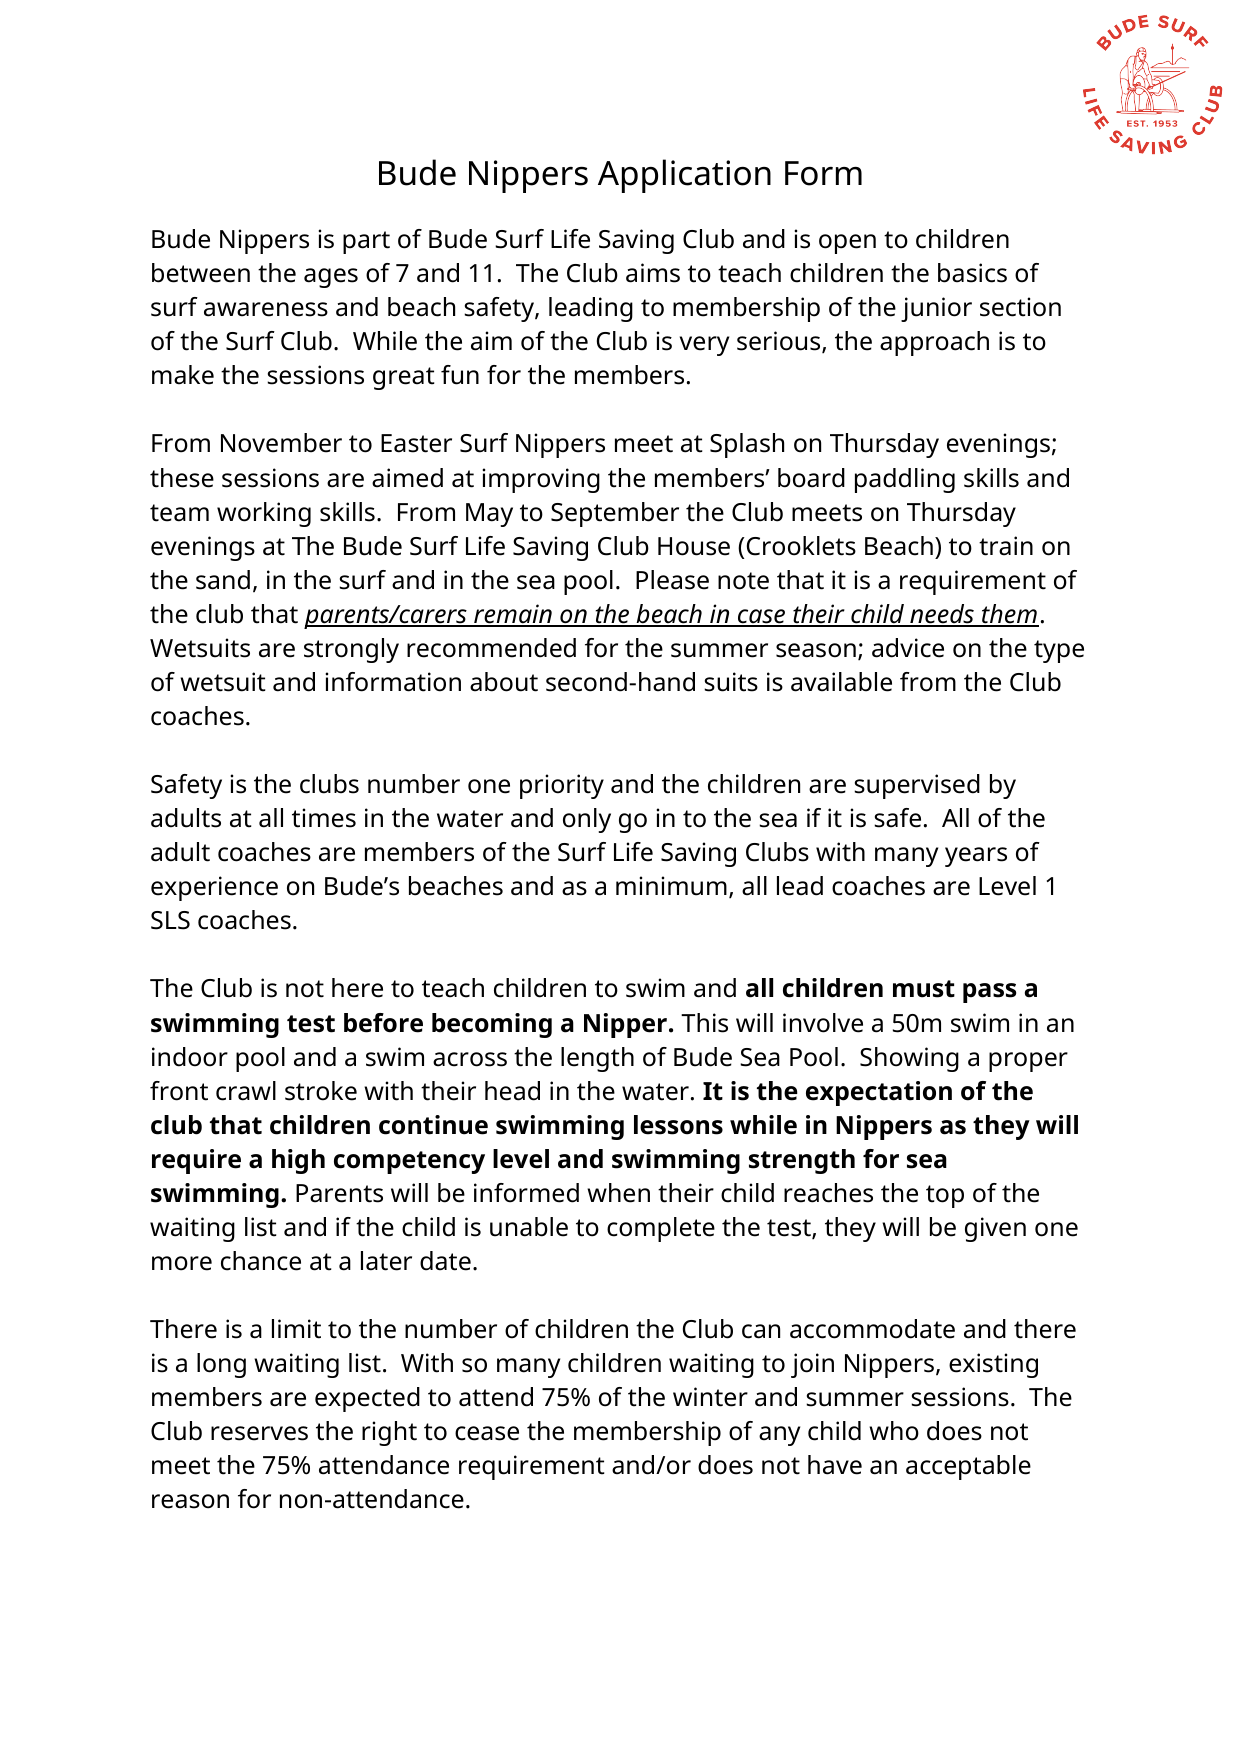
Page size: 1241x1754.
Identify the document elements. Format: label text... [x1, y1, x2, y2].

text From November to Easter Surf Nippers meet at Splash on Thursday evenings; these sessions are aimed at improving the members’ board paddling skills and team working skills. From May to September the Club meets on Thursday evenings at The Bude Surf Life Saving Club House (Crooklets Beach) to train on the sand, in the surf and in the sea pool. Please note that it is a requirement of the club that parents/carers remain on the beach in case their child needs them. Wetsuits are strongly recommended for the summer season; advice on the type of wetsuit and information about second-hand suits is available from the Club coaches. [150, 426, 1090, 733]
picture [1081, 12, 1225, 158]
text The Club is not here to teach children to swim and all children must pass a swimming test before becoming a Nipper. This will involve a 50m swim in an indoor pool and a swim across the length of Bude Sea Pool. Showing a proper front crawl stroke with their head in the water. It is the expectation of the club that children continue swimming lessons while in Nippers as they will require a high competency level and swimming strength for sea swimming. Parents will be informed when their child reaches the top of the waiting list and if the child is unable to complete the test, they will be given one more chance at a later date. [150, 971, 1090, 1278]
text There is a limit to the number of children the Club can accommodate and there is a long waiting list. With so many children waiting to join Nippers, existing members are expected to attend 75% of the winter and summer sessions. The Club reserves the right to cease the membership of any child who does not meet the 75% attendance requirement and/or does not have an acceptable reason for non-attendance. [150, 1312, 1090, 1516]
subtitle Bude Nippers Application Form [150, 150, 1090, 195]
text Bude Nippers is part of Bude Surf Life Saving Club and is open to children between the ages of 7 and 11. The Club aims to teach children the basics of surf awareness and beach safety, leading to membership of the junior section of the Surf Club. While the aim of the Club is very serious, the approach is to make the sessions great fun for the members. [150, 222, 1090, 392]
text Safety is the clubs number one priority and the children are supervised by adults at all times in the water and only go in to the sea if it is safe. All of the adult coaches are members of the Surf Life Saving Clubs with many years of experience on Bude’s beaches and as a minimum, all lead coaches are Level 1 SLS coaches. [150, 767, 1090, 937]
